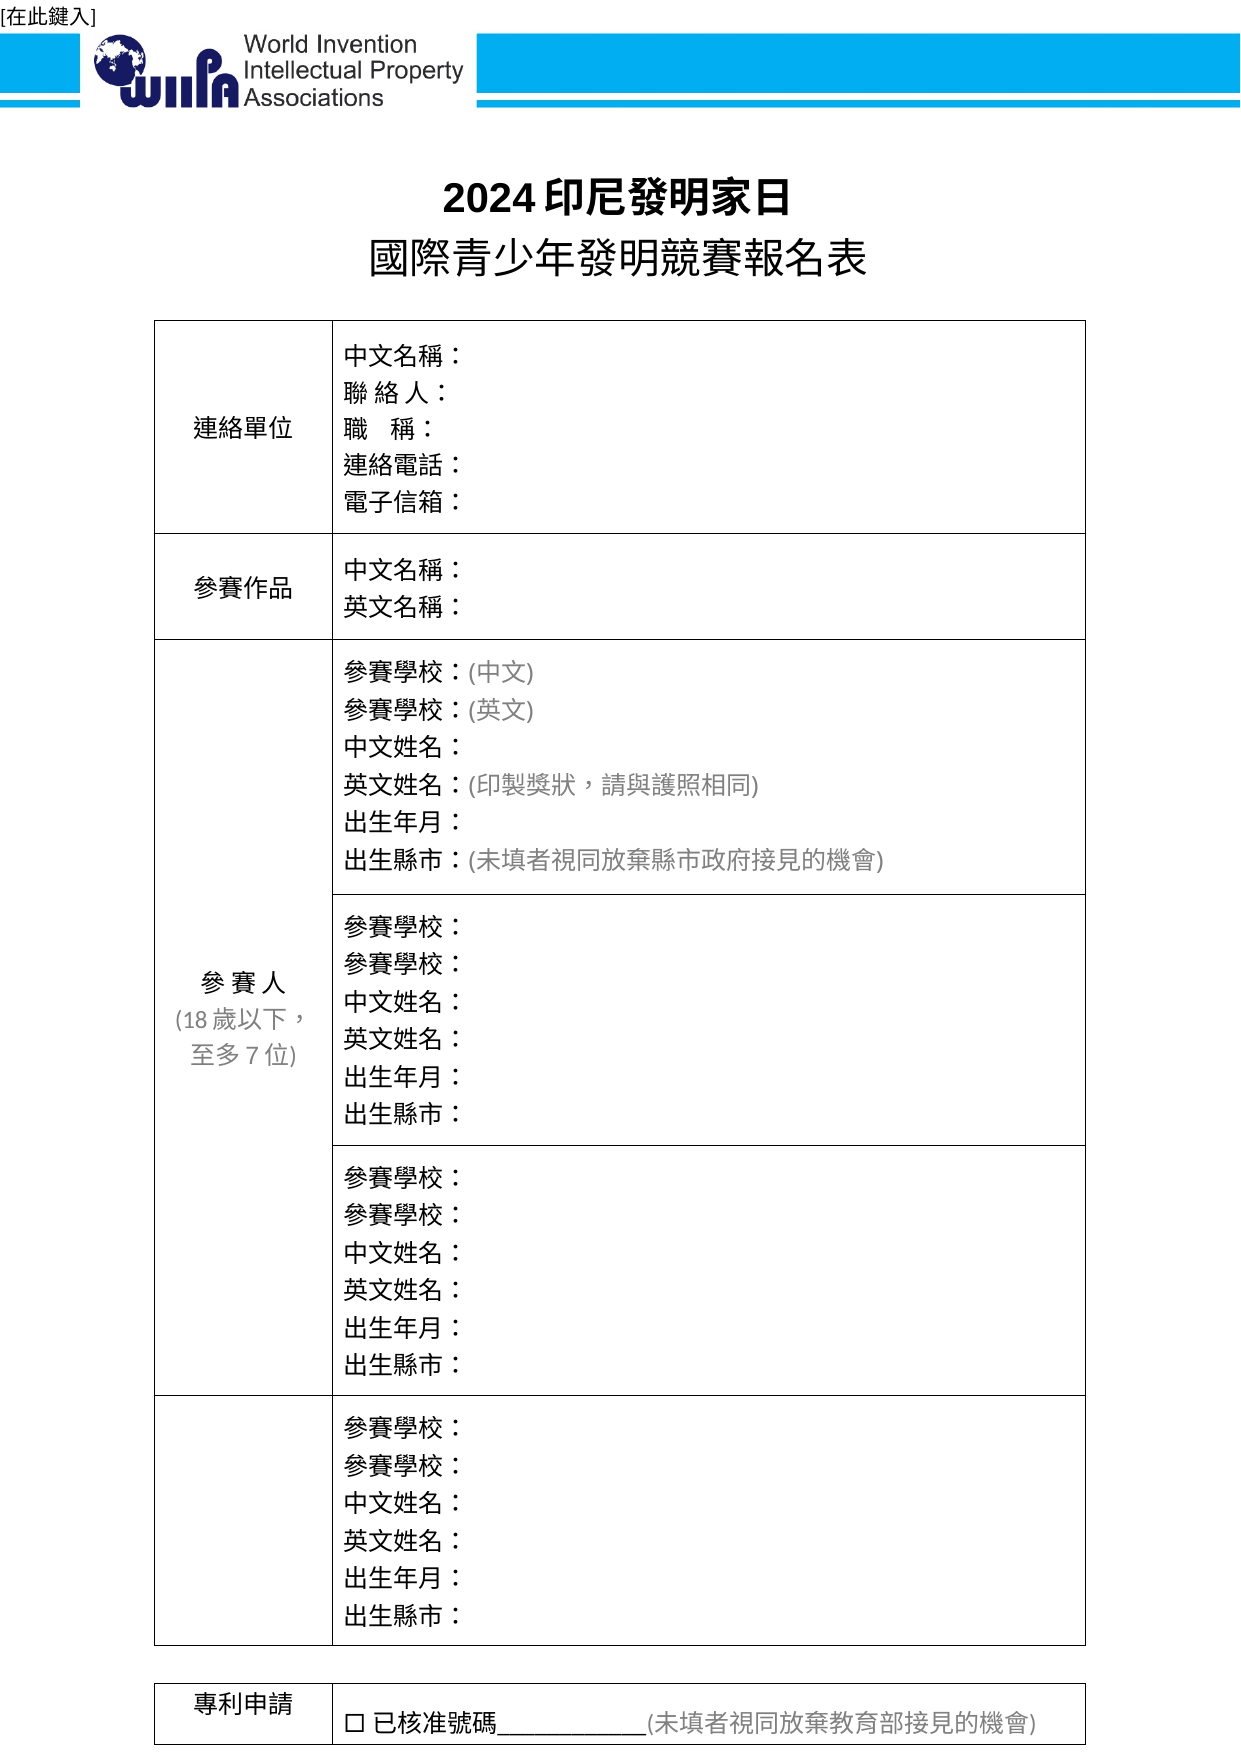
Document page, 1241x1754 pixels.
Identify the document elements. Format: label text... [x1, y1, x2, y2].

table_header 中文名稱： 聯 絡 人： 職 稱： 連絡電話： 電子信箱： [333, 321, 1085, 533]
table_header 連絡單位 [155, 321, 332, 533]
table_cell 中文名稱： 英文名稱： [333, 534, 1085, 639]
table_cell 參 賽 人 (18歲以下，至多7位) [155, 640, 332, 1395]
table_cell 參賽學校：(中文) 參賽學校：(英文) 中文姓名： 英文姓名：(印製獎狀，請與護照相同) 出生年月： 出生縣市：(未填者視同放棄縣市政府接見的機會) [333, 640, 1085, 894]
picture [0, 30, 1241, 112]
table_cell [155, 1396, 332, 1644]
table_header 專利申請 [155, 1684, 332, 1744]
table_cell 參賽學校： 參賽學校： 中文姓名： 英文姓名： 出生年月： 出生縣市： [333, 895, 1085, 1145]
table_cell 參賽學校： 參賽學校： 中文姓名： 英文姓名： 出生年月： 出生縣市： [333, 1146, 1085, 1395]
table_cell 參賽學校： 參賽學校： 中文姓名： 英文姓名： 出生年月： 出生縣市： [333, 1396, 1085, 1644]
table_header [333, 1684, 1085, 1744]
table_cell 參賽作品 [155, 534, 332, 639]
